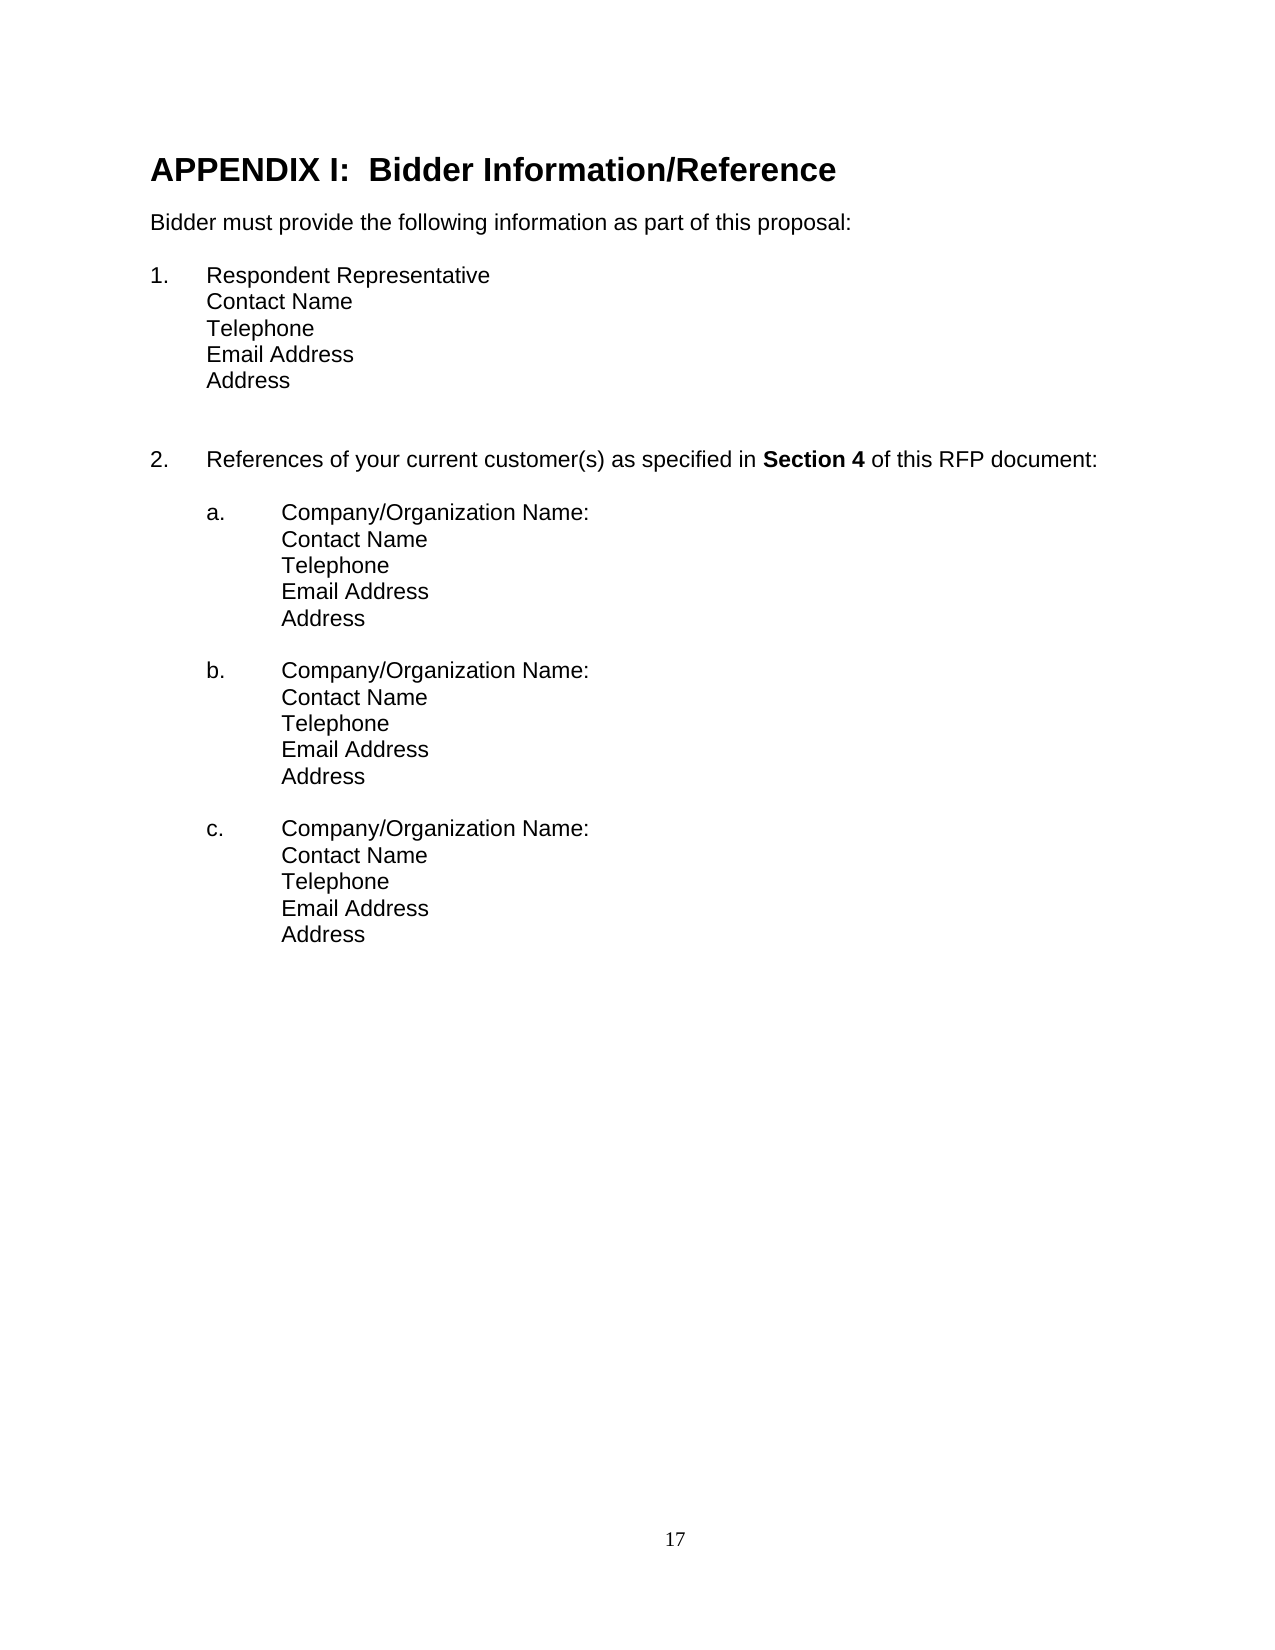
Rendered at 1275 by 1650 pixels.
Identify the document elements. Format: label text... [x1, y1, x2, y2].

text b. Company/Organization Name: [150, 657, 1200, 684]
text Address [150, 604, 1200, 631]
text Telephone [150, 552, 1200, 578]
text Email Address [150, 341, 1200, 367]
text Contact Name [150, 842, 1200, 868]
text a. Company/Organization Name: [150, 499, 1200, 526]
text Bidder must provide the following information as part of this proposal: [150, 209, 1200, 236]
text c. Company/Organization Name: [150, 815, 1200, 842]
text Email Address [150, 894, 1200, 921]
text Telephone [150, 868, 1200, 894]
text Telephone [150, 315, 1200, 341]
text Email Address [150, 578, 1200, 604]
text 1. Respondent Representative [150, 262, 1200, 288]
text Contact Name [150, 684, 1200, 710]
text APPENDIX I: Bidder Information/Reference [150, 150, 1200, 188]
text Email Address [150, 736, 1200, 763]
text Address [150, 367, 1200, 394]
text Address [150, 921, 1200, 947]
text Address [150, 763, 1200, 789]
text 2. References of your current customer(s) as specified in Section 4 of this RFP document: [150, 446, 1275, 473]
text Contact Name [150, 526, 1200, 552]
text Contact Name [150, 288, 1200, 315]
text Telephone [150, 710, 1200, 736]
